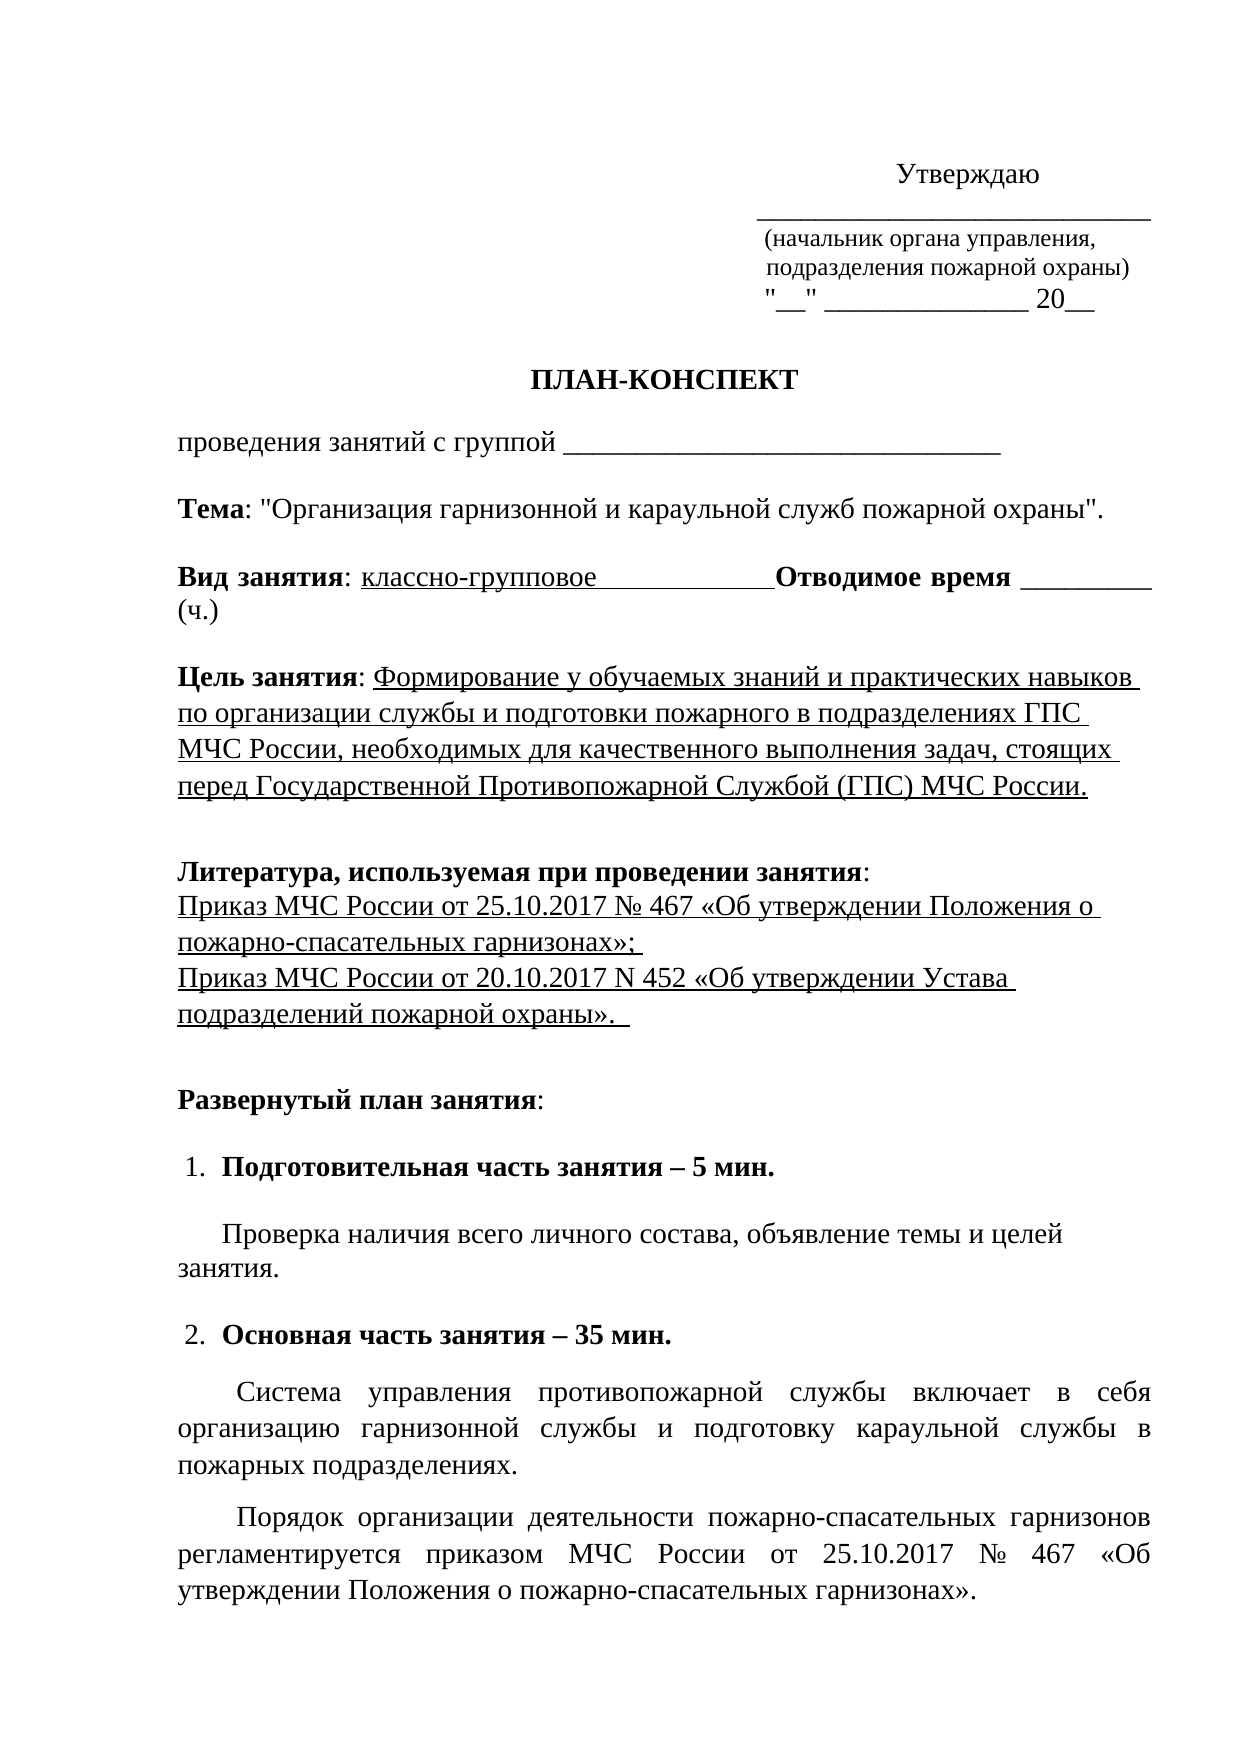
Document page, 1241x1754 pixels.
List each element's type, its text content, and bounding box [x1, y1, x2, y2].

text Вид занятия: классно-групповое Отводимое время _________ (ч.) [177, 559, 1152, 626]
text Развернутый план занятия: [177, 1082, 1152, 1116]
text Литература, используемая при проведении занятия: [177, 854, 1152, 888]
text ПЛАН-КОНСПЕКТ [177, 362, 1152, 396]
text Система управления противопожарной службы включает в себя организацию гарнизонной службы и подготовку караульной службы в пожарных подразделениях. [177, 1374, 1152, 1480]
list Основная часть занятия – 35 мин. [184, 1317, 1152, 1374]
list Подготовительная часть занятия – 5 мин. [184, 1149, 1152, 1183]
text Порядок организации деятельности пожарно-спасательных гарнизонов регламентируется приказом МЧС России от 25.10.2017 № 467 «Об утверждении Положения о пожарно-спасательных гарнизонах». [177, 1499, 1152, 1605]
text Тема: "Организация гарнизонной и караульной служб пожарной охраны". [177, 492, 1152, 525]
text подразделения пожарной охраны) [472, 252, 1152, 281]
text Цель занятия: Формирование у обучаемых знаний и практических навыков по организации службы и подготовки пожарного в подразделениях ГПС МЧС России, необходимых для качественного выполнения задач, стоящих перед Государственной Противопожарной Службой (ГПС) МЧС России. [177, 659, 1152, 801]
text проведения занятий с группой ______________________________ [177, 424, 1152, 458]
text ___________________________ [472, 190, 1152, 223]
text Приказ МЧС России от 25.10.2017 № 467 «Об утверждении Положения о пожарно-спасательных гарнизонах»; Приказ МЧС России от 20.10.2017 N 452 «Об утверждении Устава подразделений пожарной охраны». [177, 888, 1152, 1030]
text Утверждаю [472, 156, 1152, 190]
text Проверка наличия всего личного состава, объявление темы и целей занятия. [177, 1217, 1152, 1284]
text "__" ______________ 20__ [472, 281, 1152, 314]
text (начальник органа управления, [472, 223, 1152, 252]
